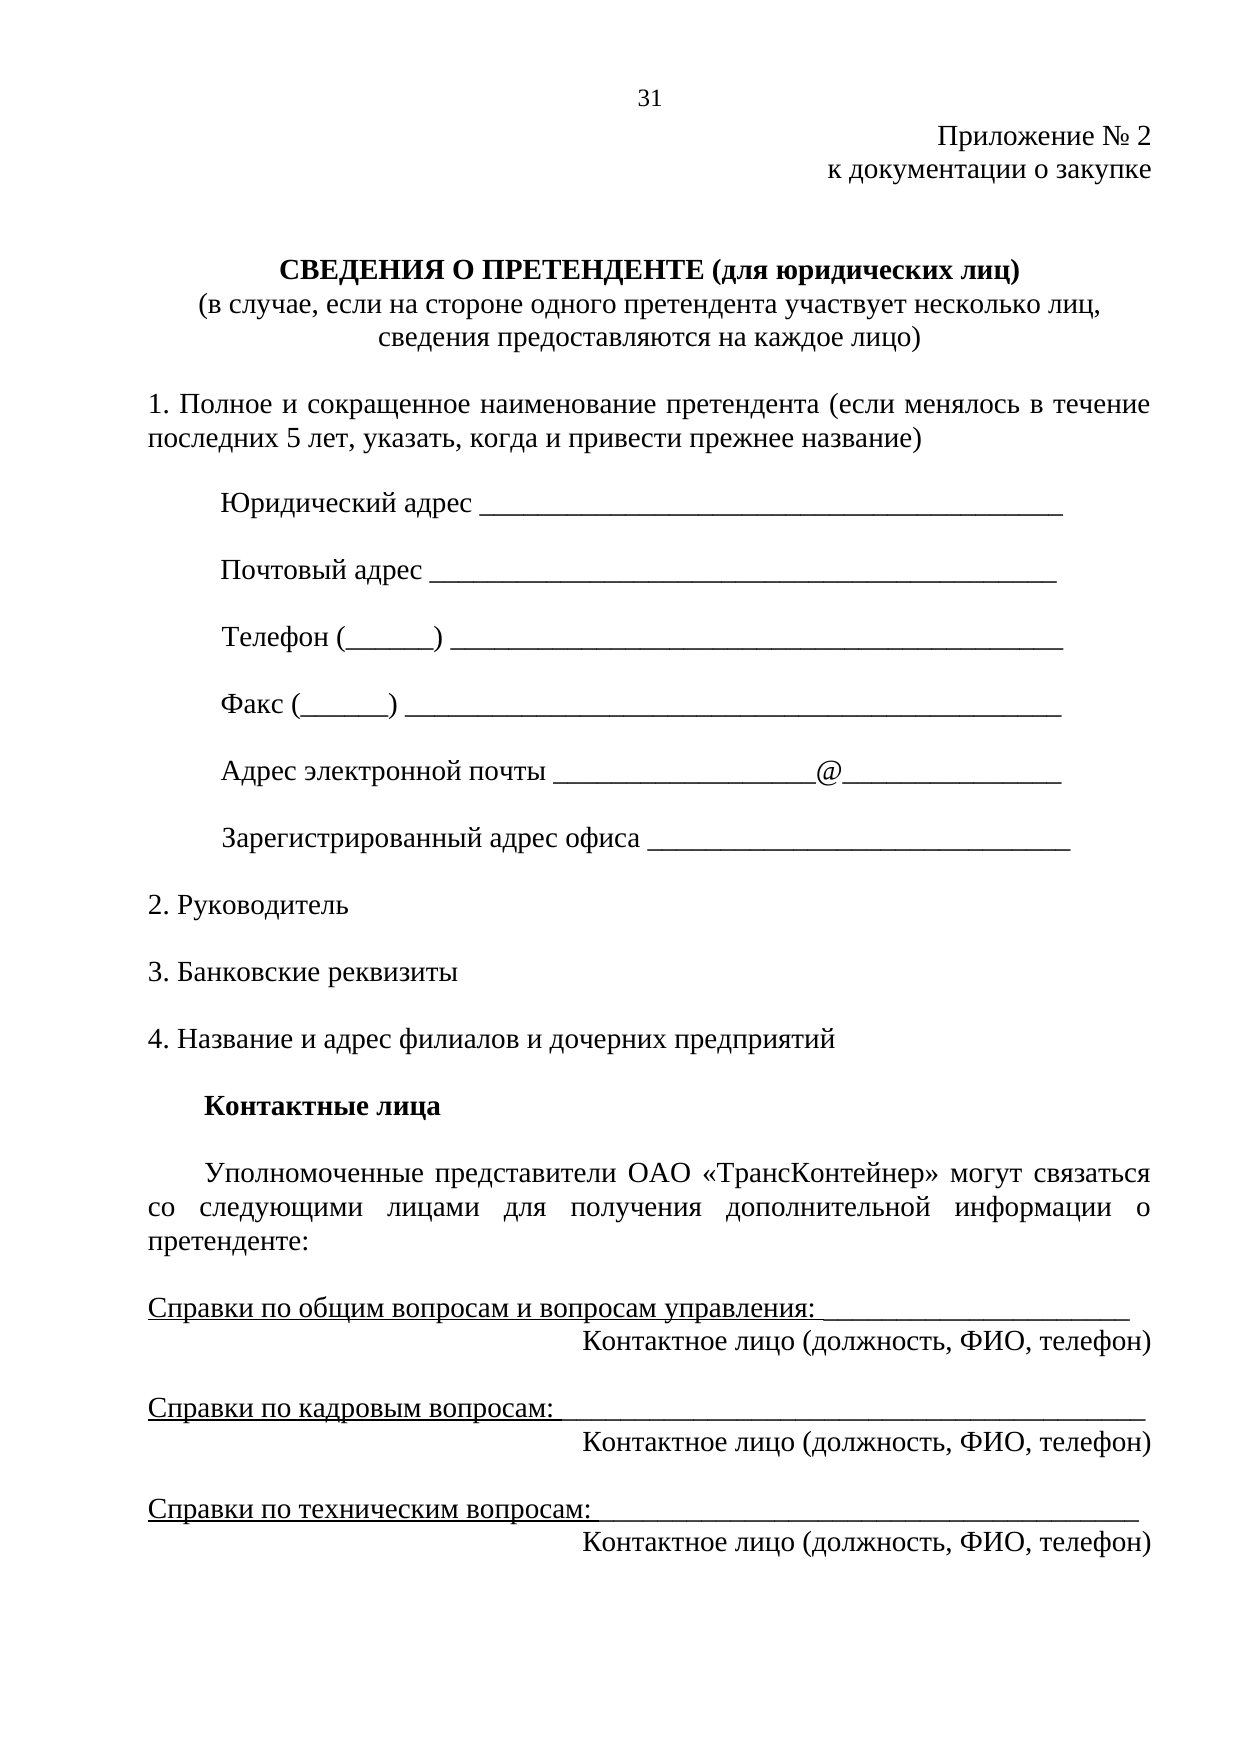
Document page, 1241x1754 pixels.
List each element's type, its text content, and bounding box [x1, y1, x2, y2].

text Справки по кадровым вопросам: ________________________________________ [148, 1390, 1152, 1424]
text Юридический адрес ________________________________________ [148, 485, 1152, 518]
text Телефон (______) __________________________________________ [148, 619, 1152, 652]
text Справки по техническим вопросам: _____________________________________ [148, 1491, 1152, 1524]
text Почтовый адрес ___________________________________________ [148, 552, 1152, 585]
text Контактные лица [148, 1088, 1152, 1122]
text 2. Руководитель [148, 887, 1152, 921]
text (в случае, если на стороне одного претендента участвует несколько лиц, сведения предоставляются на каждое лицо) [148, 286, 1152, 353]
text Зарегистрированный адрес офиса _____________________________ [148, 820, 1152, 854]
text 4. Название и адрес филиалов и дочерних предприятий [148, 1021, 1152, 1055]
text Факс (______) _____________________________________________ [148, 686, 1152, 719]
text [148, 1424, 1152, 1457]
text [148, 1524, 1152, 1558]
text СВЕДЕНИЯ О ПРЕТЕНДЕНТЕ (для юридических лиц) [148, 252, 1152, 286]
text Приложение № 2 [148, 118, 1152, 152]
text Справки по общим вопросам и вопросам управления: _____________________ [148, 1290, 1152, 1323]
text Уполномоченные представители ОАО «ТрансКонтейнер» могут связаться со следующими лицами для получения дополнительной информации о претенденте: [148, 1156, 1152, 1256]
text Адрес электронной почты __________________@_______________ [148, 753, 1152, 787]
text 3. Банковские реквизиты [148, 954, 1152, 988]
text к документации о закупке [148, 152, 1152, 185]
text Контактное лицо (должность, ФИО, телефон) [148, 1323, 1152, 1357]
text 1. Полное и сокращенное наименование претендента (если менялось в течение последних 5 лет, указать, когда и привести прежнее название) [148, 386, 1152, 453]
